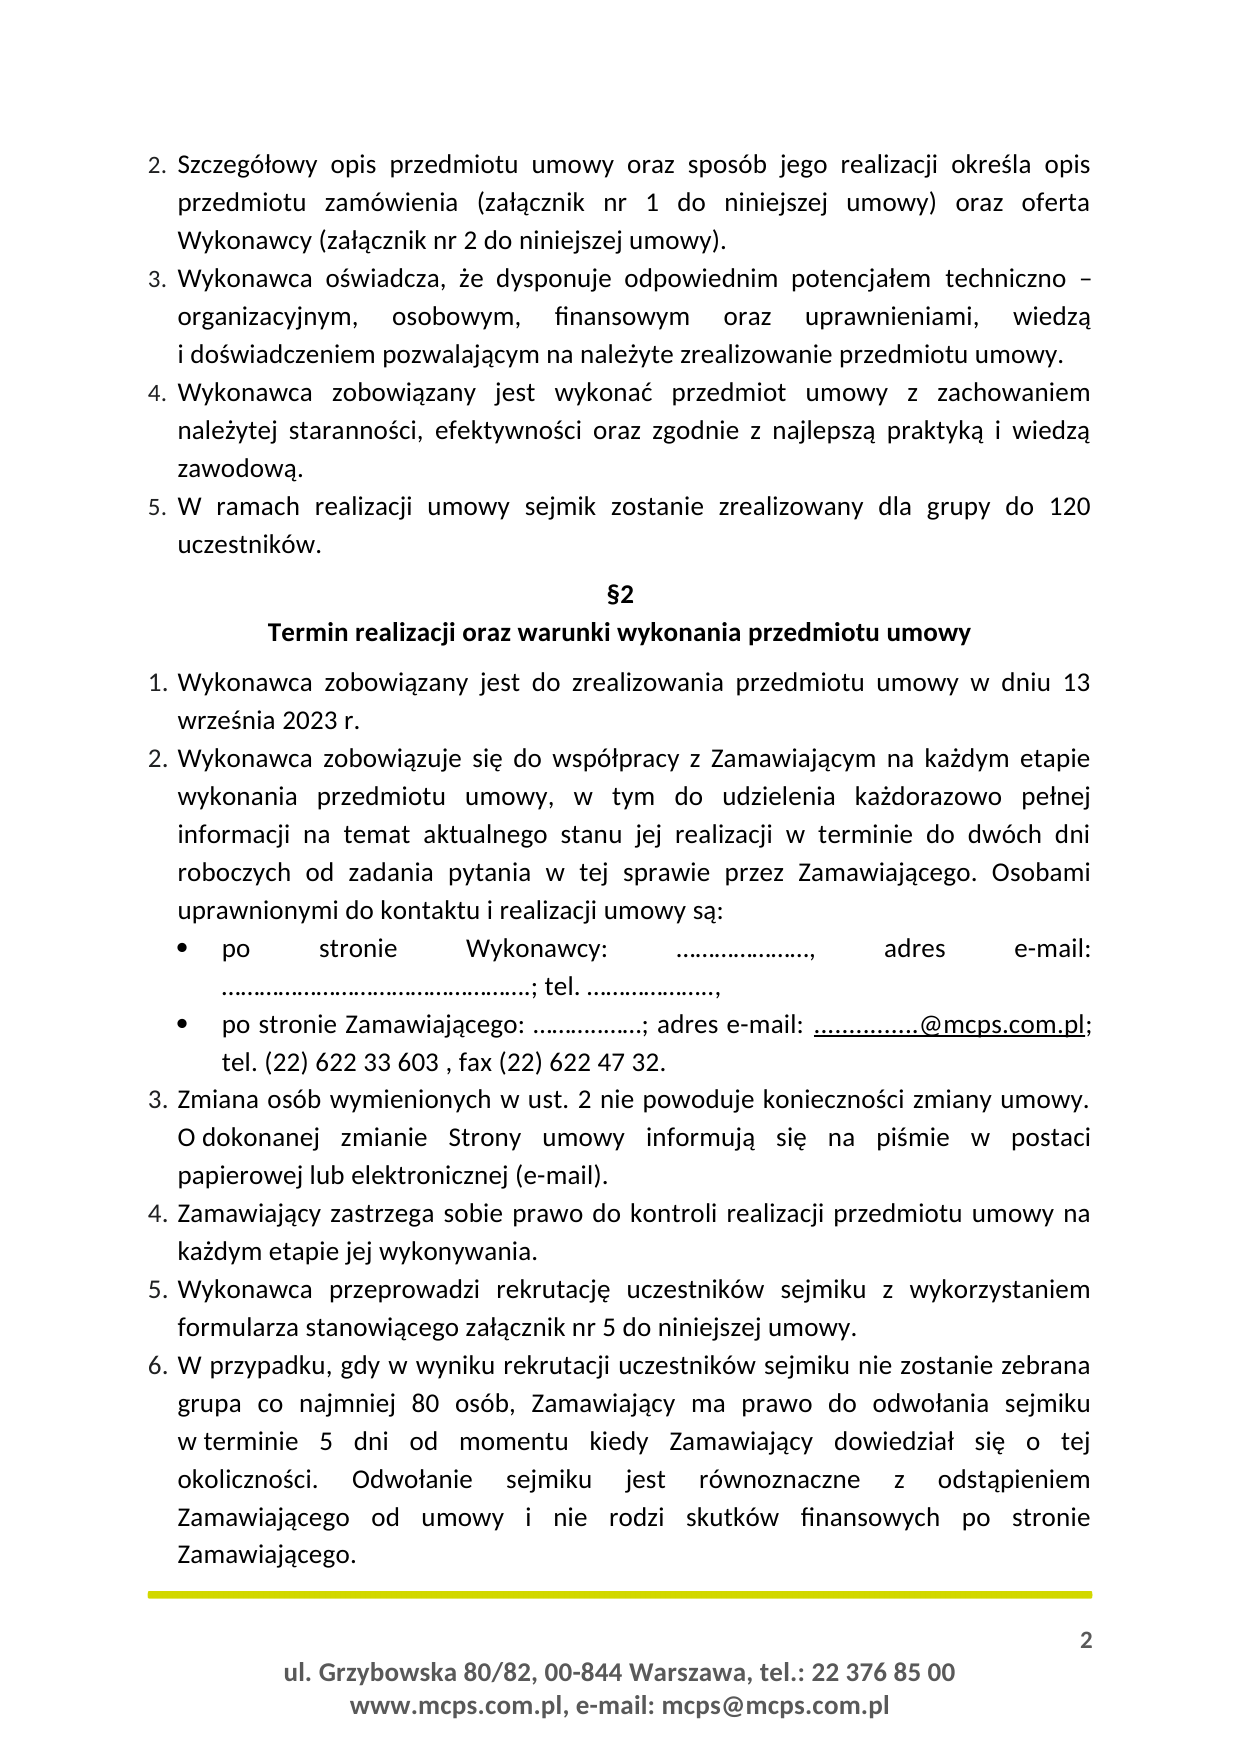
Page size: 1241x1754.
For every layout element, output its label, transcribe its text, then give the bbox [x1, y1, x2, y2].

list Szczegółowy opis przedmiotu umowy oraz sposób jego realizacji określa opis przedmiotu zamówienia (załącznik nr 1 do niniejszej umowy) oraz oferta Wykonawcy (załącznik nr 2 do niniejszej umowy). [148, 148, 1092, 257]
list po stronie Wykonawcy: …………………, adres e-mail: ………………………………………….; tel. ……………….., [177, 931, 1092, 1002]
list Wykonawca zobowiązany jest do zrealizowania przedmiotu umowy w dniu 13 września 2023 r. [148, 666, 1092, 737]
text Termin realizacji oraz warunki wykonania przedmiotu umowy [148, 615, 1092, 648]
text §2 [148, 577, 1092, 610]
list Wykonawca zobowiązany jest wykonać przedmiot umowy z zachowaniem należytej staranności, efektywności oraz zgodnie z najlepszą praktyką i wiedzą zawodową. [148, 375, 1092, 484]
list Wykonawca przeprowadzi rekrutację uczestników sejmiku z wykorzystaniem formularza stanowiącego załącznik nr 5 do niniejszej umowy. [148, 1272, 1092, 1343]
list Wykonawca oświadcza, że dysponuje odpowiednim potencjałem techniczno – organizacyjnym, osobowym, finansowym oraz uprawnieniami, wiedzą i doświadczeniem pozwalającym na należyte zrealizowanie przedmiotu umowy. [148, 261, 1092, 370]
list po stronie Zamawiającego: ………..……; adres e-mail: ...............@mcps.com.pl; tel. (22) 622 33 603 , fax (22) 622 47 32. [177, 1007, 1092, 1078]
list Zamawiający zastrzega sobie prawo do kontroli realizacji przedmiotu umowy na każdym etapie jej wykonywania. [148, 1196, 1092, 1267]
picture [147, 1591, 1093, 1599]
list W ramach realizacji umowy sejmik zostanie zrealizowany dla grupy do 120 uczestników. [148, 489, 1092, 560]
list W przypadku, gdy w wyniku rekrutacji uczestników sejmiku nie zostanie zebrana grupa co najmniej 80 osób, Zamawiający ma prawo do odwołania sejmiku w terminie 5 dni od momentu kiedy Zamawiający dowiedział się o tej okoliczności. Odwołanie sejmiku jest równoznaczne z odstąpieniem Zamawiającego od umowy i nie rodzi skutków finansowych po stronie Zamawiającego. [148, 1348, 1092, 1571]
list Zmiana osób wymienionych w ust. 2 nie powoduje konieczności zmiany umowy. O dokonanej zmianie Strony umowy informują się na piśmie w postaci papierowej lub elektronicznej (e-mail). [148, 1083, 1092, 1192]
list Wykonawca zobowiązuje się do współpracy z Zamawiającym na każdym etapie wykonania przedmiotu umowy, w tym do udzielenia każdorazowo pełnej informacji na temat aktualnego stanu jej realizacji w terminie do dwóch dni roboczych od zadania pytania w tej sprawie przez Zamawiającego. Osobami uprawnionymi do kontaktu i realizacji umowy są: [148, 741, 1092, 926]
